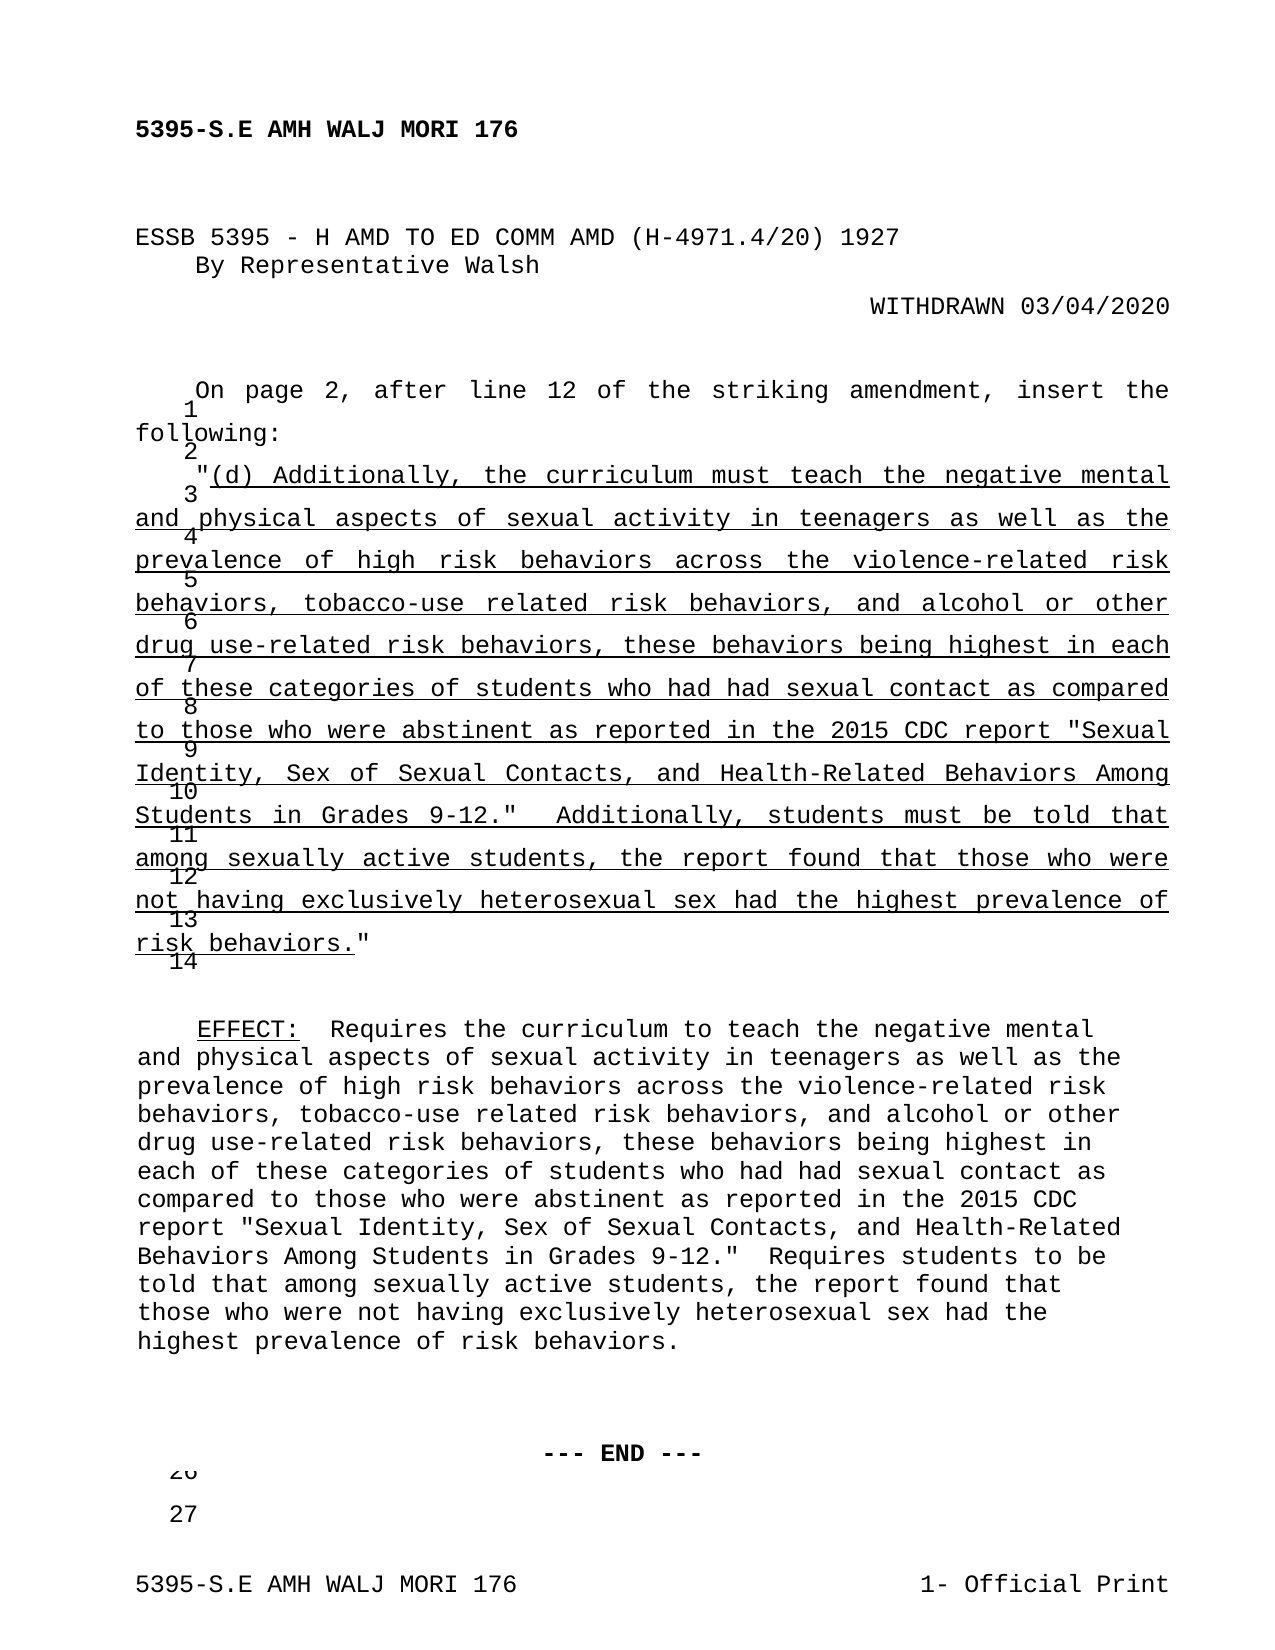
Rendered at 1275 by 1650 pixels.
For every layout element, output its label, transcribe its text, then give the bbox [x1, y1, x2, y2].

text "(d) Additionally, the curriculum must teach the negative mental and physical aspects of sexual activity in teenagers as well as the prevalence of high risk behaviors across the violence-related risk behaviors, tobacco-use related risk behaviors, and alcohol or other drug use-related risk behaviors, these behaviors being highest in each of these categories of students who had had sexual contact as compared to those who were abstinent as reported in the 2015 CDC report "Sexual Identity, Sex of Sexual Contacts, and Health-Related Behaviors Among Students in Grades 9-12." Additionally, students must be told that among sexually active students, the report found that those who were not having exclusively heterosexual sex had the highest prevalence of risk behaviors." [135, 573, 1170, 656]
text - [135, 224, 1170, 252]
text --- END --- [75, 1427, 1170, 1470]
text "(d) Additionally, the curriculum must teach the negative mental and physical aspects of sexual activity in teenagers as well as the prevalence of high risk behaviors across the violence-related risk behaviors, tobacco-use related risk behaviors, and alcohol or other drug use-related risk behaviors, these behaviors being highest in each of these categories of students who had had sexual contact as compared to those who were abstinent as reported in the 2015 CDC report "Sexual Identity, Sex of Sexual Contacts, and Health-Related Behaviors Among Students in Grades 9-12." Additionally, students must be told that among sexually active students, the report found that those who were not having exclusively heterosexual sex had the highest prevalence of risk behaviors." [135, 450, 1170, 529]
text On page 2, after line 12 of the striking amendment, insert the following: [135, 365, 1170, 450]
text "(d) Additionally, the curriculum must teach the negative mental and physical aspects of sexual activity in teenagers as well as the prevalence of high risk behaviors across the violence-related risk behaviors, tobacco-use related risk behaviors, and alcohol or other drug use-related risk behaviors, these behaviors being highest in each of these categories of students who had had sexual contact as compared to those who were abstinent as reported in the 2015 CDC report "Sexual Identity, Sex of Sexual Contacts, and Health-Related Behaviors Among Students in Grades 9-12." Additionally, students must be told that among sexually active students, the report found that those who were not having exclusively heterosexual sex had the highest prevalence of risk behaviors." [135, 785, 1170, 960]
text "(d) Additionally, the curriculum must teach the negative mental and physical aspects of sexual activity in teenagers as well as the prevalence of high risk behaviors across the violence-related risk behaviors, tobacco-use related risk behaviors, and alcohol or other drug use-related risk behaviors, these behaviors being highest in each of these categories of students who had had sexual contact as compared to those who were abstinent as reported in the 2015 CDC report "Sexual Identity, Sex of Sexual Contacts, and Health-Related Behaviors Among Students in Grades 9-12." Additionally, students must be told that among sexually active students, the report found that those who were not having exclusively heterosexual sex had the highest prevalence of risk behaviors." [135, 658, 1170, 741]
